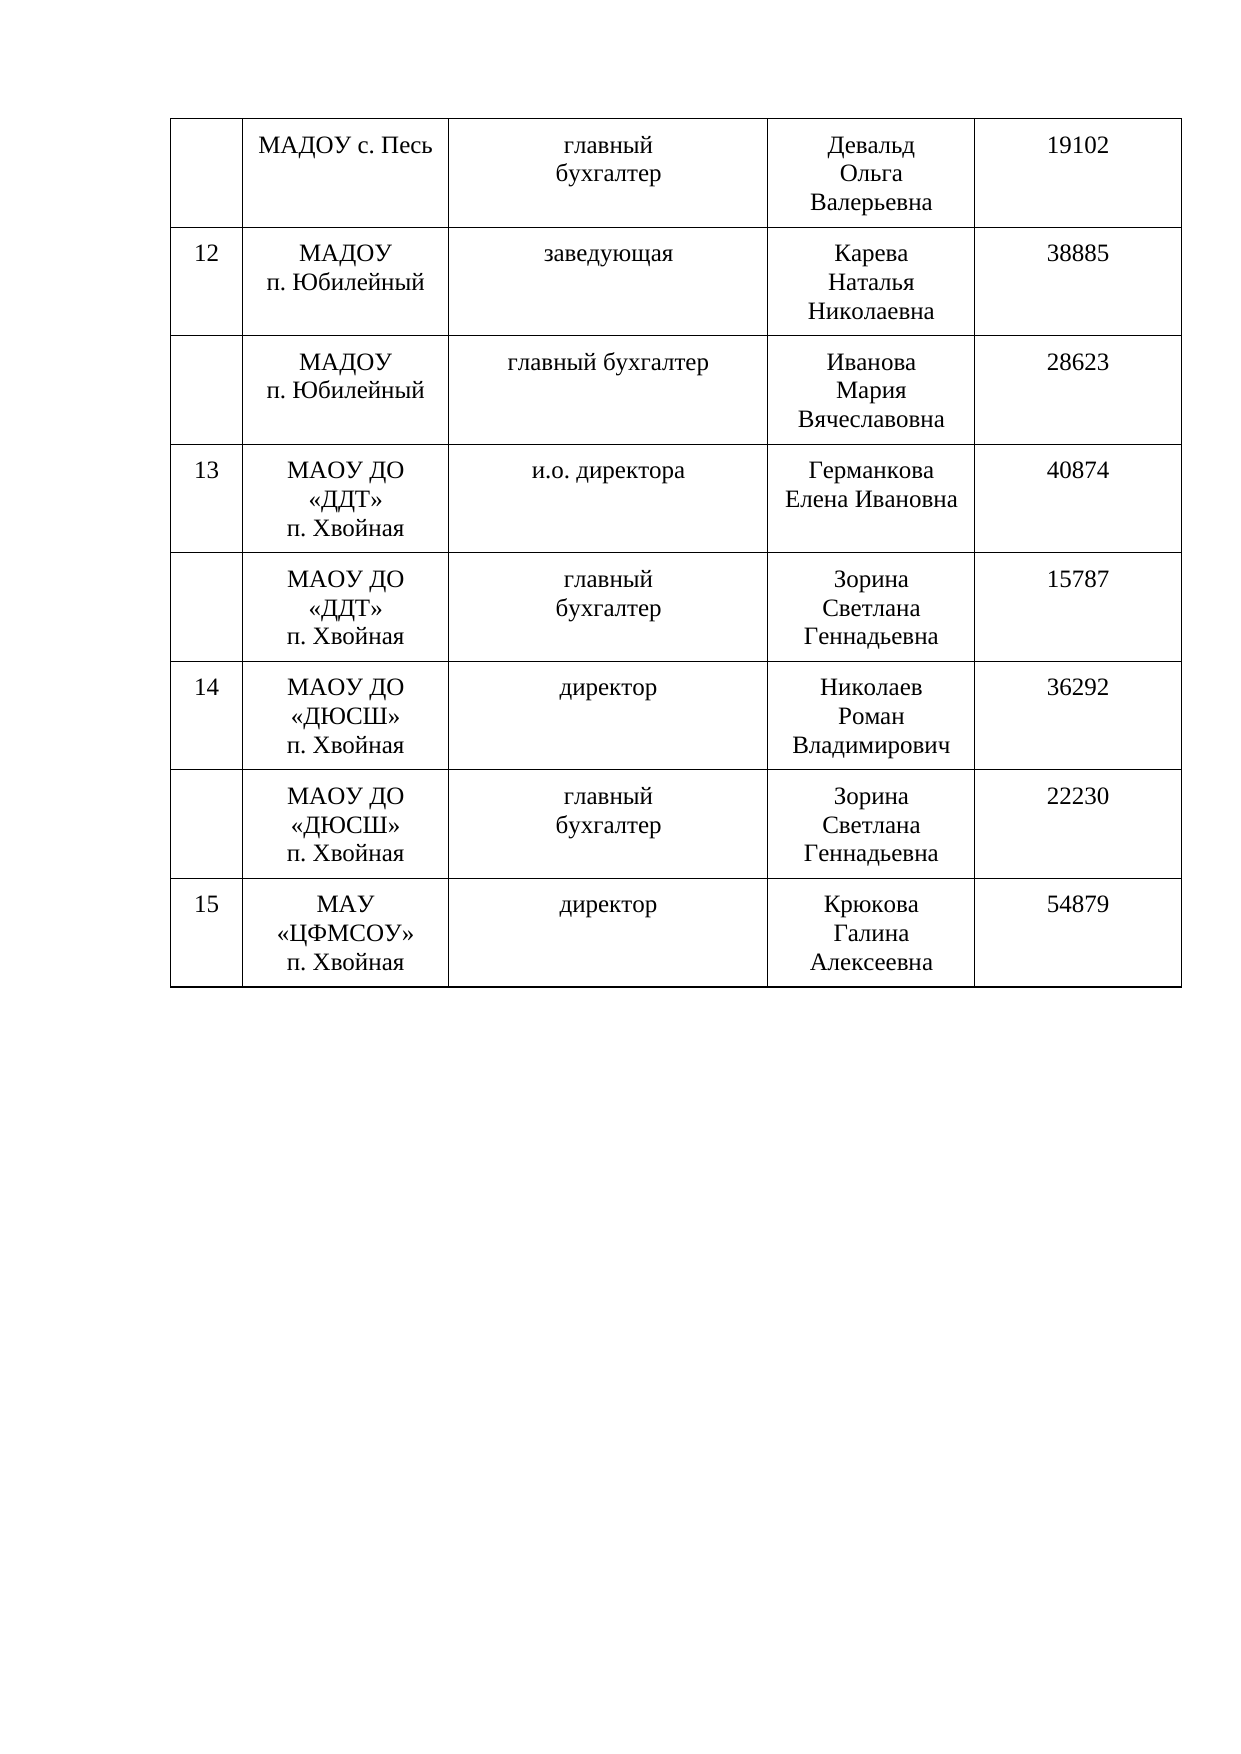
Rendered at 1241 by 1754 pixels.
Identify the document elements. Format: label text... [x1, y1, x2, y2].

table_cell 22230 [975, 770, 1181, 878]
table_cell Карева Наталья Николаевна [768, 228, 974, 335]
table_cell 28623 [975, 336, 1181, 444]
table_cell 54879 [975, 879, 1181, 986]
table_cell [171, 119, 242, 227]
table_cell 36292 [975, 662, 1181, 769]
table_cell 19102 [975, 119, 1181, 227]
table_cell 38885 [975, 228, 1181, 335]
table_cell МАОУ ДО «ДЮСШ» п. Хвойная [243, 662, 448, 769]
table_cell директор [449, 879, 767, 986]
table_cell 13 [171, 445, 242, 552]
table_cell 15 [171, 879, 242, 986]
table_cell 40874 [975, 445, 1181, 552]
table_cell и.о. директора [449, 445, 767, 552]
table_cell Германкова Елена Ивановна [768, 445, 974, 552]
table_cell МАДОУ п. Юбилейный [243, 336, 448, 444]
table_cell МАДОУ п. Юбилейный [243, 228, 448, 335]
table_cell [171, 336, 242, 444]
table_cell Крюкова Галина Алексеевна [768, 879, 974, 986]
table_cell МАУ «ЦФМСОУ» п. Хвойная [243, 879, 448, 986]
table_cell директор [449, 662, 767, 769]
table_cell Девальд Ольга Валерьевна [768, 119, 974, 227]
table_cell 15787 [975, 553, 1181, 661]
table_cell главный бухгалтер [449, 119, 767, 227]
table_cell Зорина Светлана Геннадьевна [768, 770, 974, 878]
table_cell главный бухгалтер [449, 336, 767, 444]
table_cell главный бухгалтер [449, 770, 767, 878]
table_cell [171, 553, 242, 661]
table_cell 14 [171, 662, 242, 769]
table_cell Иванова Мария Вячеславовна [768, 336, 974, 444]
table_cell Николаев Роман Владимирович [768, 662, 974, 769]
table_cell заведующая [449, 228, 767, 335]
table_cell МАДОУ с. Песь [243, 119, 448, 227]
table_cell [171, 770, 242, 878]
table_cell МАОУ ДО «ДДТ» п. Хвойная [243, 553, 448, 661]
table_cell 12 [171, 228, 242, 335]
table_cell МАОУ ДО «ДЮСШ» п. Хвойная [243, 770, 448, 878]
table_cell Зорина Светлана Геннадьевна [768, 553, 974, 661]
table_cell МАОУ ДО «ДДТ» п. Хвойная [243, 445, 448, 552]
table_cell главный бухгалтер [449, 553, 767, 661]
